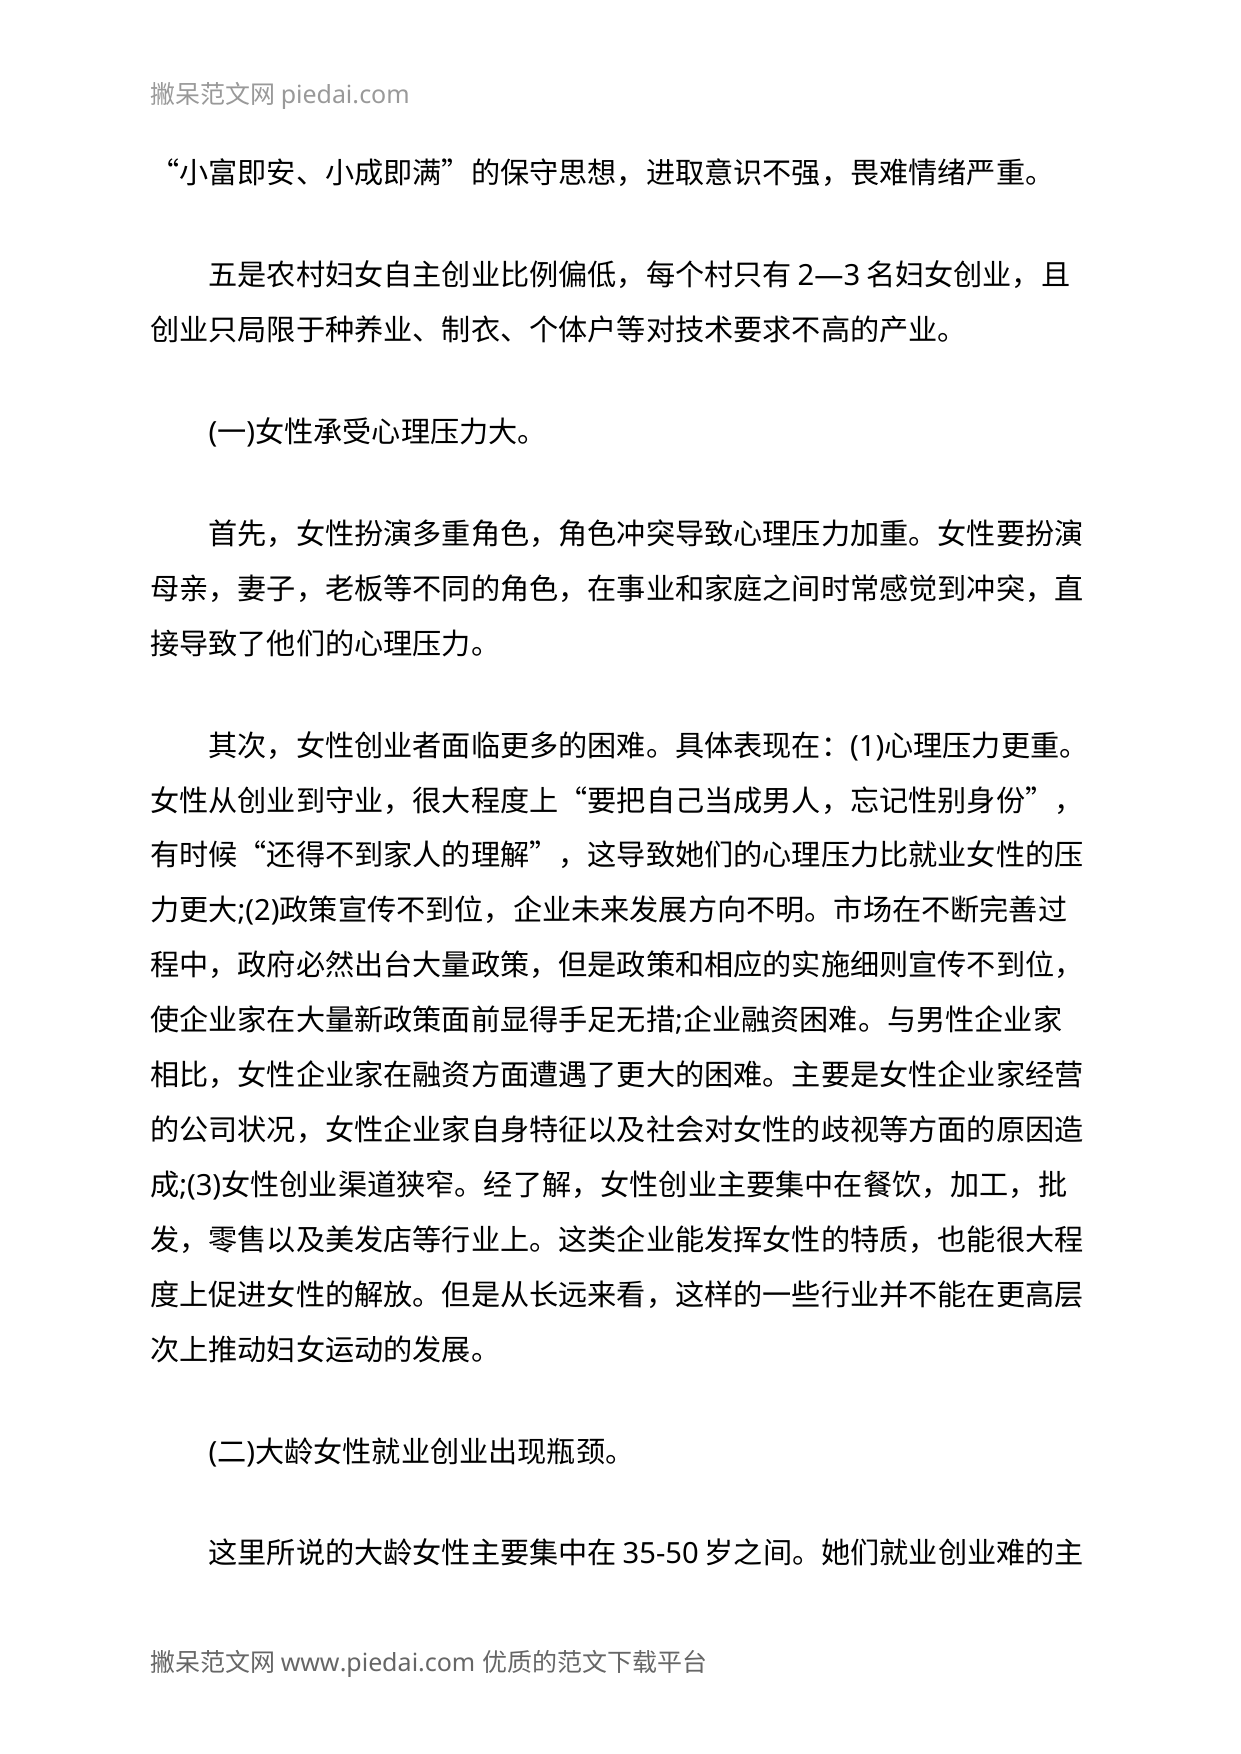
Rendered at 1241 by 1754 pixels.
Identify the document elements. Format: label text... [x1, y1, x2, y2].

text 五是农村妇女自主创业比例偏低，每个村只有2—3名妇女创业，且创业只局限于种养业、制衣、个体户等对技术要求不高的产业。 [150, 252, 1090, 349]
text 其次，女性创业者面临更多的困难。具体表现在：(1)心理压力更重。女性从创业到守业，很大程度上“要把自己当成男人，忘记性别身份”，有时候“还得不到家人的理解”，这导致她们的心理压力比就业女性的压力更大;(2)政策宣传不到位，企业未来发展方向不明。市场在不断完善过程中，政府必然出台大量政策，但是政策和相应的实施细则宣传不到位，使企业家在大量新政策面前显得手足无措;企业融资困难。与男性企业家相比，女性企业家在融资方面遭遇了更大的困难。主要是女性企业家经营的公司状况，女性企业家自身特征以及社会对女性的歧视等方面的原因造成;(3)女性创业渠道狭窄。经了解，女性创业主要集中在餐饮，加工，批发，零售以及美发店等行业上。这类企业能发挥女性的特质，也能很大程度上促进女性的解放。但是从长远来看，这样的一些行业并不能在更高层次上推动妇女运动的发展。 [150, 722, 1090, 1369]
text (二)大龄女性就业创业出现瓶颈。 [150, 1428, 1090, 1471]
text 首先，女性扮演多重角色，角色冲突导致心理压力加重。女性要扮演母亲，妻子，老板等不同的角色，在事业和家庭之间时常感觉到冲突，直接导致了他们的心理压力。 [150, 511, 1090, 663]
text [150, 1530, 1090, 1572]
text (一)女性承受心理压力大。 [150, 408, 1090, 451]
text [150, 150, 1090, 192]
